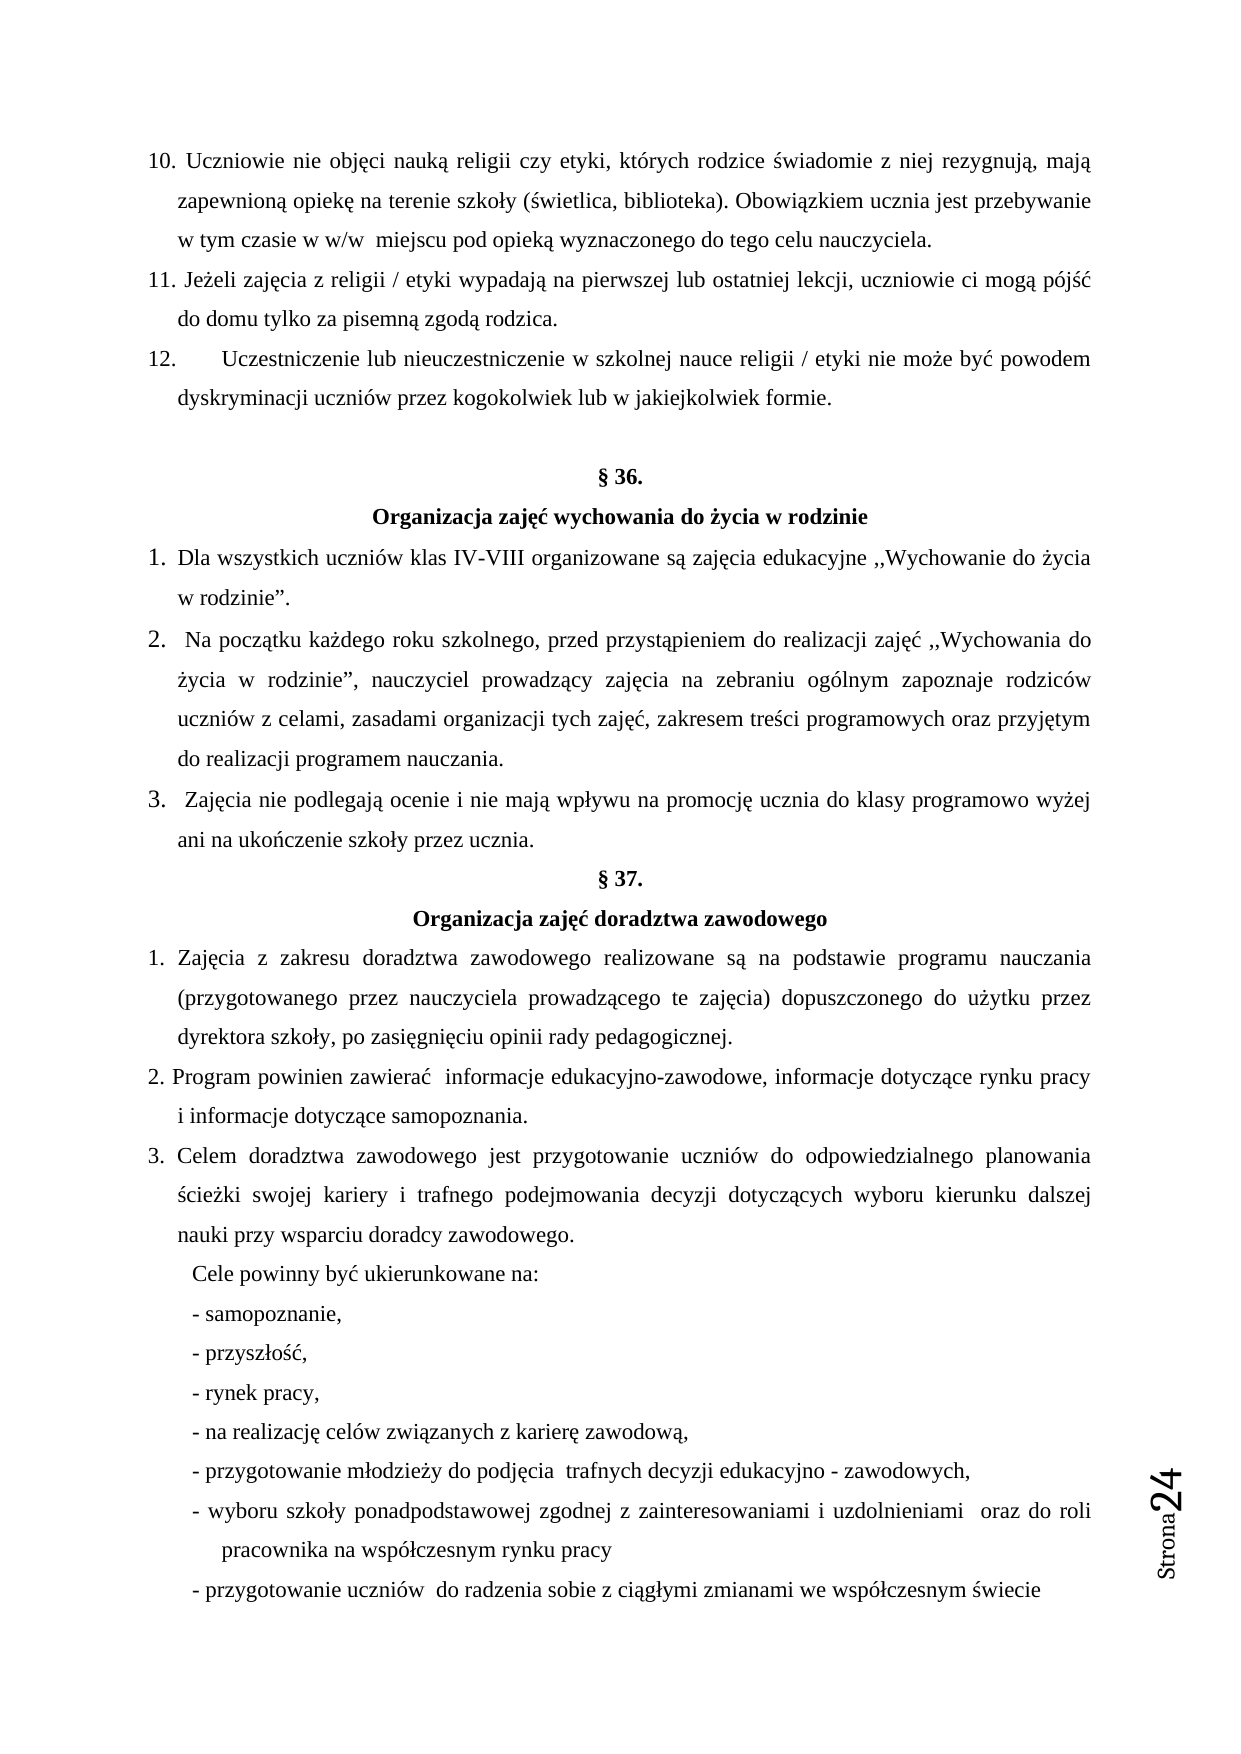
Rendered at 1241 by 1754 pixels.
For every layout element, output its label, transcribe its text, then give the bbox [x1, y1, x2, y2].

text 1. Zajęcia z zakresu doradztwa zawodowego realizowane są na podstawie programu nauczania (przygotowanego przez nauczyciela prowadzącego te zajęcia) dopuszczonego do użytku przez dyrektora szkoły, po zasięgnięciu opinii rady pedagogicznej. [148, 944, 1093, 1050]
text 11. Jeżeli zajęcia z religii / etyki wypadają na pierwszej lub ostatniej lekcji, uczniowie ci mogą pójść do domu tylko za pisemną zgodą rodzica. [148, 266, 1093, 332]
text 10. Uczniowie nie objęci nauką religii czy etyki, których rodzice świadomie z niej rezygnują, mają zapewnioną opiekę na terenie szkoły (świetlica, biblioteka). Obowiązkiem ucznia jest przebywanie w tym czasie w w/w miejscu pod opieką wyznaczonego do tego celu nauczyciela. [148, 148, 1093, 253]
text § 36. [148, 463, 1093, 490]
text 2. Program powinien zawierać informacje edukacyjno-zawodowe, informacje dotyczące rynku pracy i informacje dotyczące samopoznania. [148, 1063, 1093, 1129]
text - przygotowanie uczniów do radzenia sobie z ciągłymi zmianami we współczesnym świecie [192, 1576, 1093, 1602]
list Zajęcia nie podlegają ocenie i nie mają wpływu na promocję ucznia do klasy programowo wyżej ani na ukończenie szkoły przez ucznia. [148, 784, 1093, 852]
text - rynek pracy, [192, 1379, 1093, 1405]
text - wyboru szkoły ponadpodstawowej zgodnej z zainteresowaniami i uzdolnieniami oraz do roli pracownika na współczesnym rynku pracy [192, 1497, 1093, 1563]
text - na realizację celów związanych z karierę zawodową, [192, 1418, 1093, 1444]
text Organizacja zajęć doradztwa zawodowego [148, 905, 1093, 931]
list Na początku każdego roku szkolnego, przed przystąpieniem do realizacji zajęć ,,Wychowania do życia w rodzinie”, nauczyciel prowadzący zajęcia na zebraniu ogólnym zapoznaje rodziców uczniów z celami, zasadami organizacji tych zajęć, zakresem treści programowych oraz przyjętym do realizacji programem nauczania. [148, 624, 1093, 771]
text Organizacja zajęć wychowania do życia w rodzinie [148, 503, 1093, 529]
text 3. Celem doradztwa zawodowego jest przygotowanie uczniów do odpowiedzialnego planowania ścieżki swojej kariery i trafnego podejmowania decyzji dotyczących wyboru kierunku dalszej nauki przy wsparciu doradcy zawodowego. [148, 1142, 1093, 1247]
text - przyszłość, [192, 1339, 1093, 1366]
list Dla wszystkich uczniów klas IV-VIII organizowane są zajęcia edukacyjne ,,Wychowanie do życia w rodzinie”. [148, 542, 1093, 611]
text 12. Uczestniczenie lub nieuczestniczenie w szkolnej nauce religii / etyki nie może być powodem dyskryminacji uczniów przez kogokolwiek lub w jakiejkolwiek formie. [148, 345, 1093, 411]
text § 37. [148, 865, 1093, 892]
text - przygotowanie młodzieży do podjęcia trafnych decyzji edukacyjno - zawodowych, [192, 1458, 1093, 1484]
text - samopoznanie, [192, 1300, 1093, 1326]
text Cele powinny być ukierunkowane na: [192, 1260, 1093, 1287]
